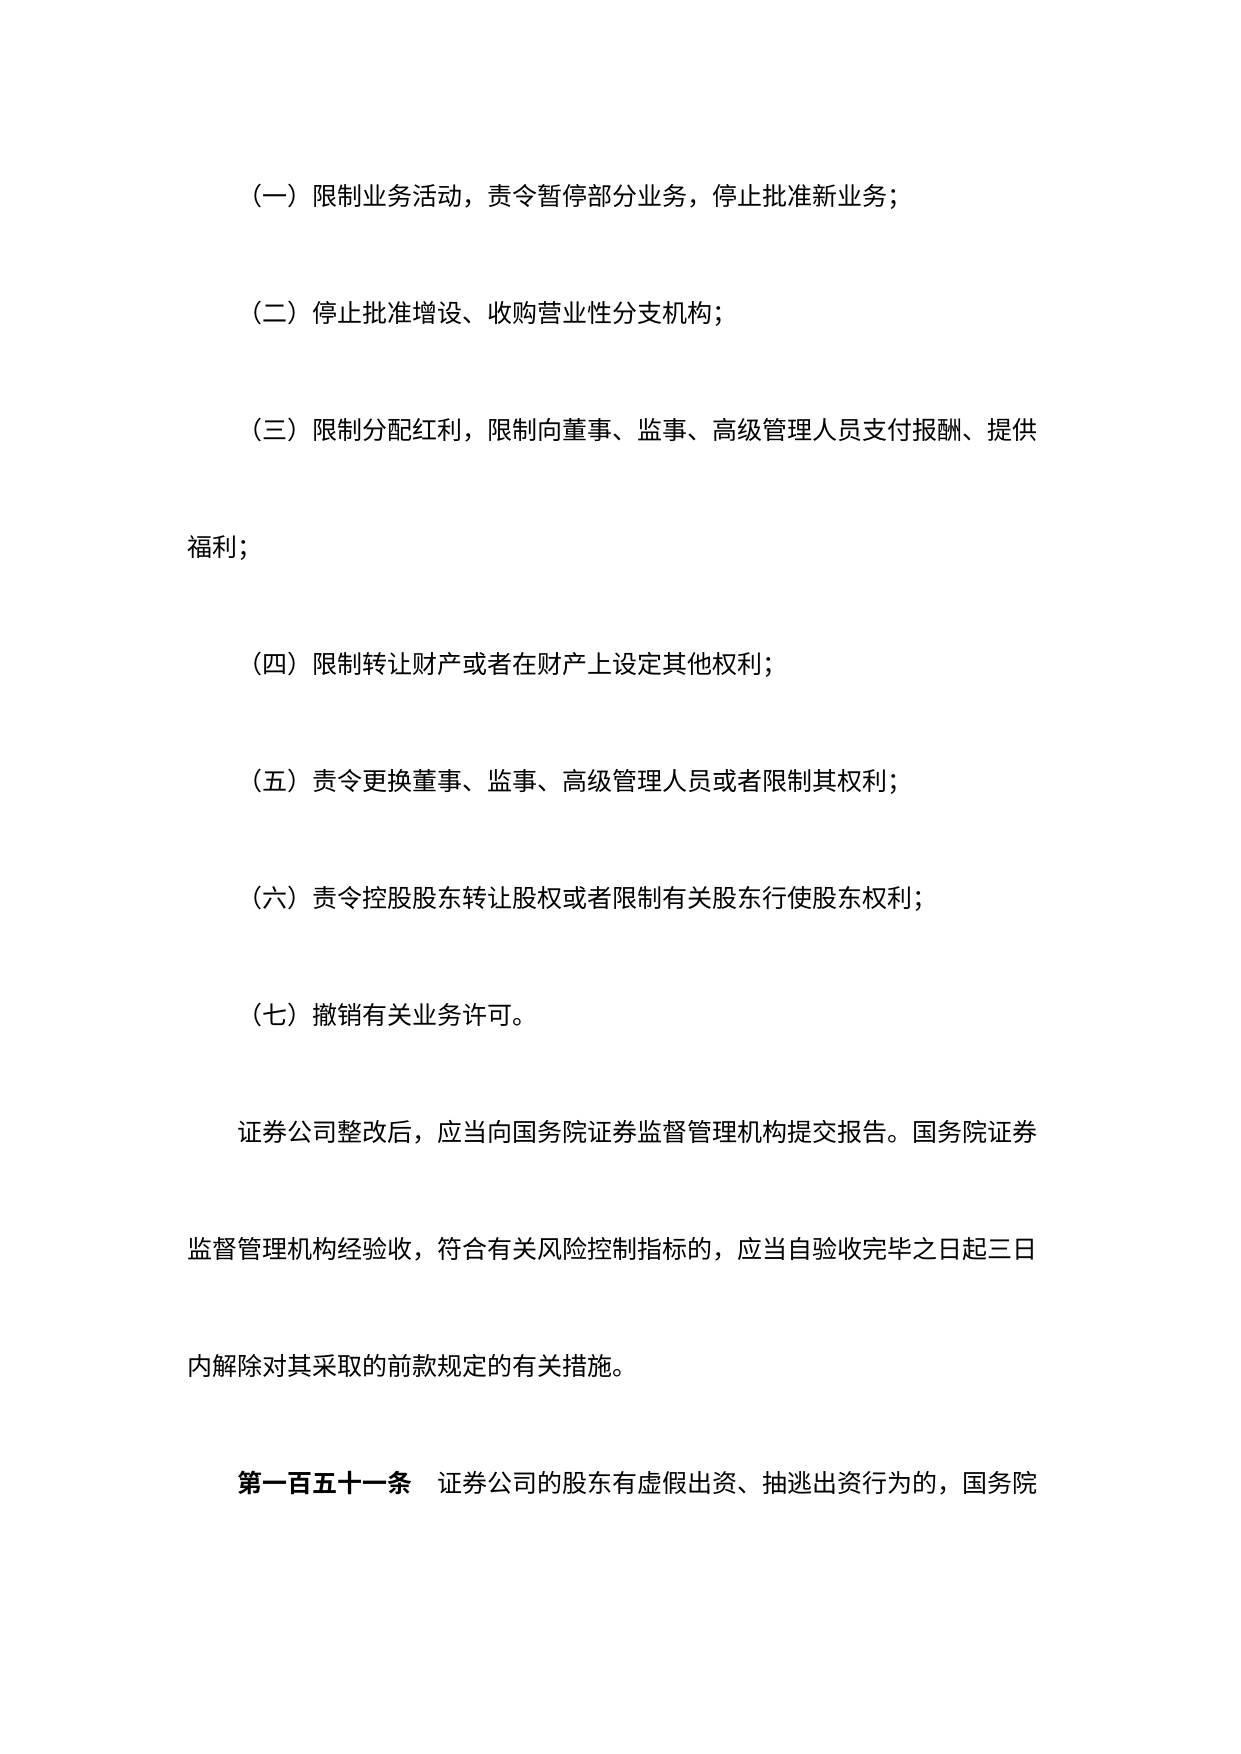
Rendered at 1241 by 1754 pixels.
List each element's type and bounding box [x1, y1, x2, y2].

text [187, 162, 1053, 1514]
